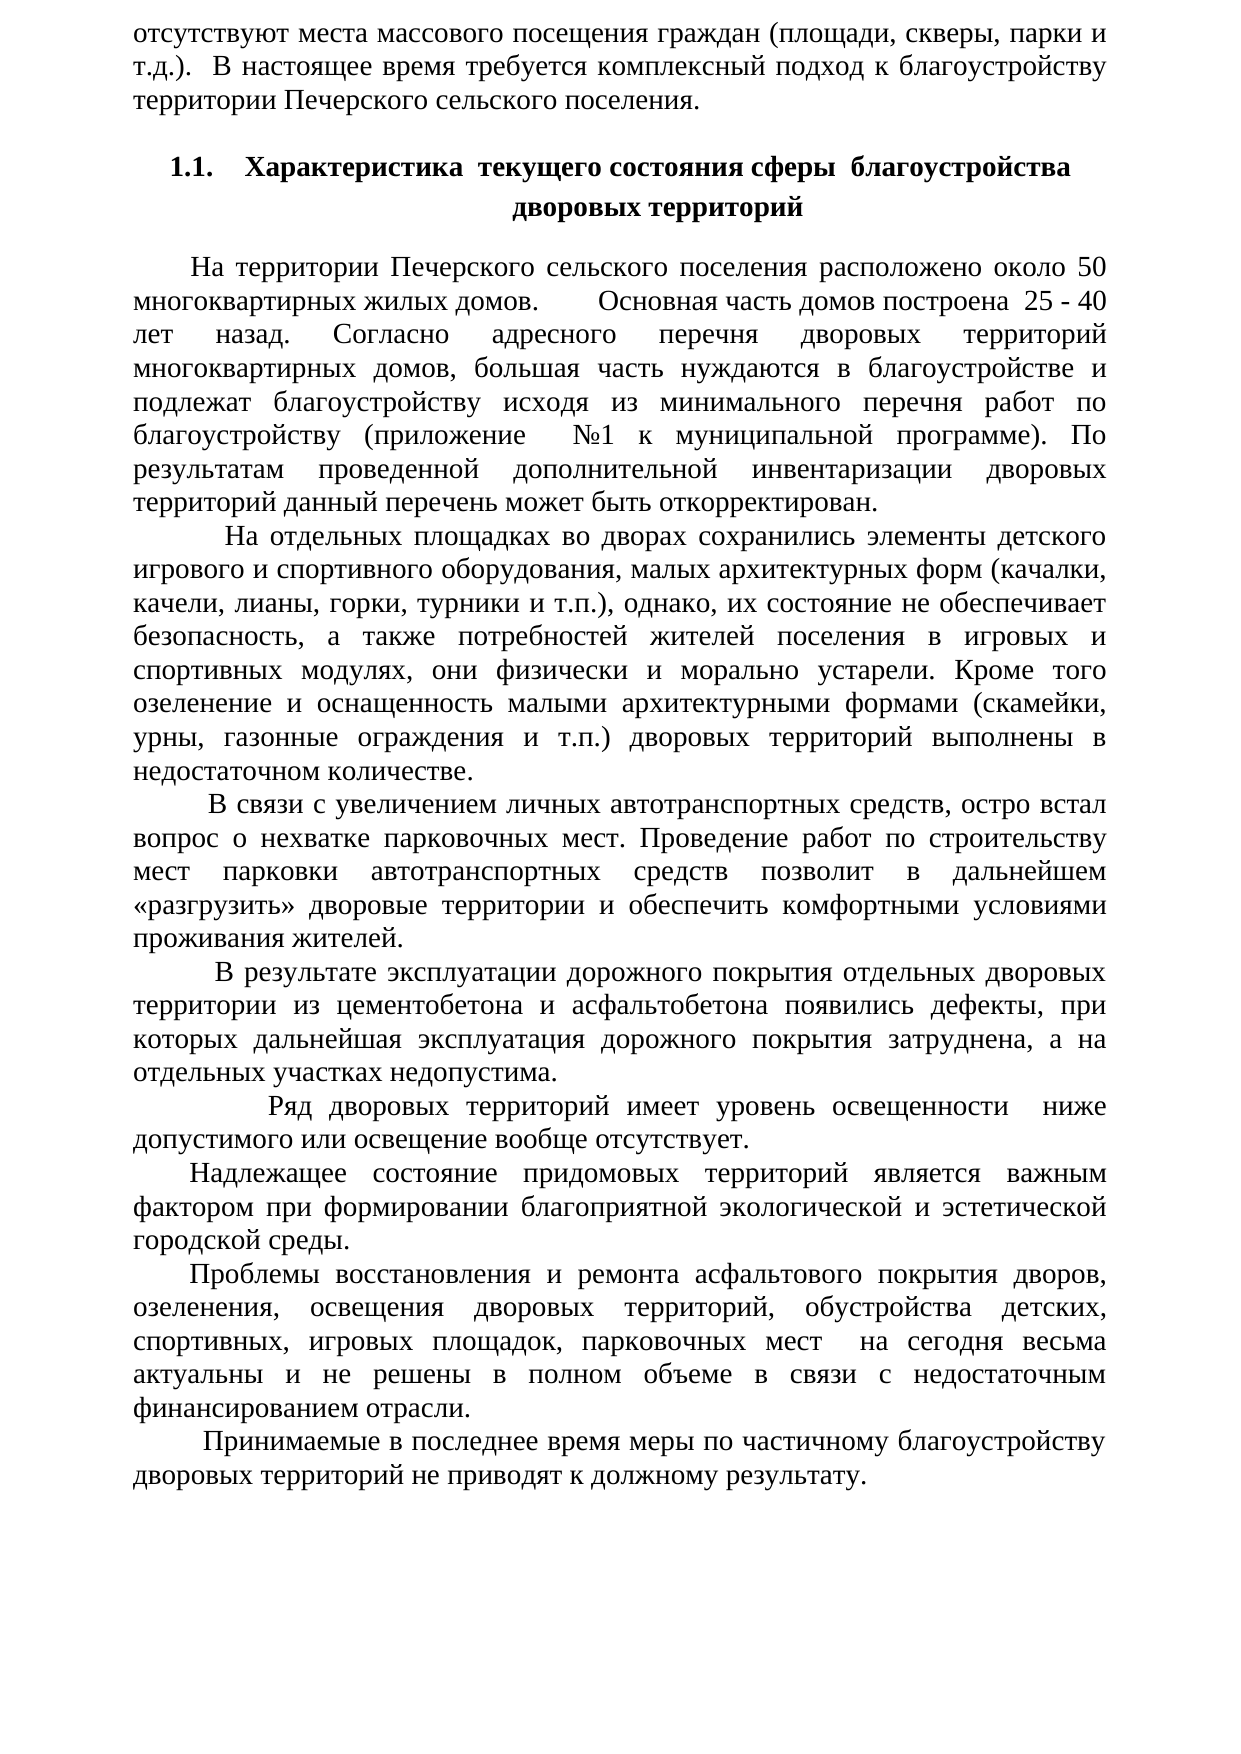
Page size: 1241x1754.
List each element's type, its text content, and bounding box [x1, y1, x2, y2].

list Характеристика текущего состояния сферы благоустройства дворовых территорий [133, 149, 1107, 223]
text Принимаемые в последнее время меры по частичному благоустройству дворовых территорий не приводят к должному результату. [133, 1423, 1107, 1491]
text На территории Печерского сельского поселения расположено около 50 многоквартирных жилых домов. Основная часть домов построена 25 - 40 лет назад. Согласно адресного перечня дворовых территорий многоквартирных домов, большая часть нуждаются в благоустройстве и подлежат благоустройству исходя из минимального перечня работ по благоустройству (приложение №1 к муниципальной программе). По результатам проведенной дополнительной инвентаризации дворовых территорий данный перечень может быть откорректирован. [133, 249, 1107, 518]
text Проблемы восстановления и ремонта асфальтового покрытия дворов, озеленения, освещения дворовых территорий, обустройства детских, спортивных, игровых площадок, парковочных мест на сегодня весьма актуальны и не решены в полном объеме в связи с недостаточным финансированием отрасли. [133, 1256, 1107, 1423]
text В связи с увеличением личных автотранспортных средств, остро встал вопрос о нехватке парковочных мест. Проведение работ по строительству мест парковки автотранспортных средств позволит в дальнейшем «разгрузить» дворовые территории и обеспечить комфортными условиями проживания жителей. [133, 786, 1107, 954]
text В результате эксплуатации дорожного покрытия отдельных дворовых территории из цементобетона и асфальтобетона появились дефекты, при которых дальнейшая эксплуатация дорожного покрытия затруднена, а на отдельных участках недопустима. [133, 954, 1107, 1088]
text Ряд дворовых территорий имеет уровень освещенности ниже допустимого или освещение вообще отсутствует. [133, 1088, 1107, 1155]
text отсутствуют места массового посещения граждан (площади, скверы, парки и т.д.). В настоящее время требуется комплексный подход к благоустройству территории Печерского сельского поселения. [133, 15, 1107, 115]
text На отдельных площадках во дворах сохранились элементы детского игрового и спортивного оборудования, малых архитектурных форм (качалки, качели, лианы, горки, турники и т.п.), однако, их состояние не обеспечивает безопасность, а также потребностей жителей поселения в игровых и спортивных модулях, они физически и морально устарели. Кроме того озеленение и оснащенность малыми архитектурными формами (скамейки, урны, газонные ограждения и т.п.) дворовых территорий выполнены в недостаточном количестве. [133, 518, 1107, 786]
text Надлежащее состояние придомовых территорий является важным фактором при формировании благоприятной экологической и эстетической городской среды. [133, 1155, 1107, 1256]
